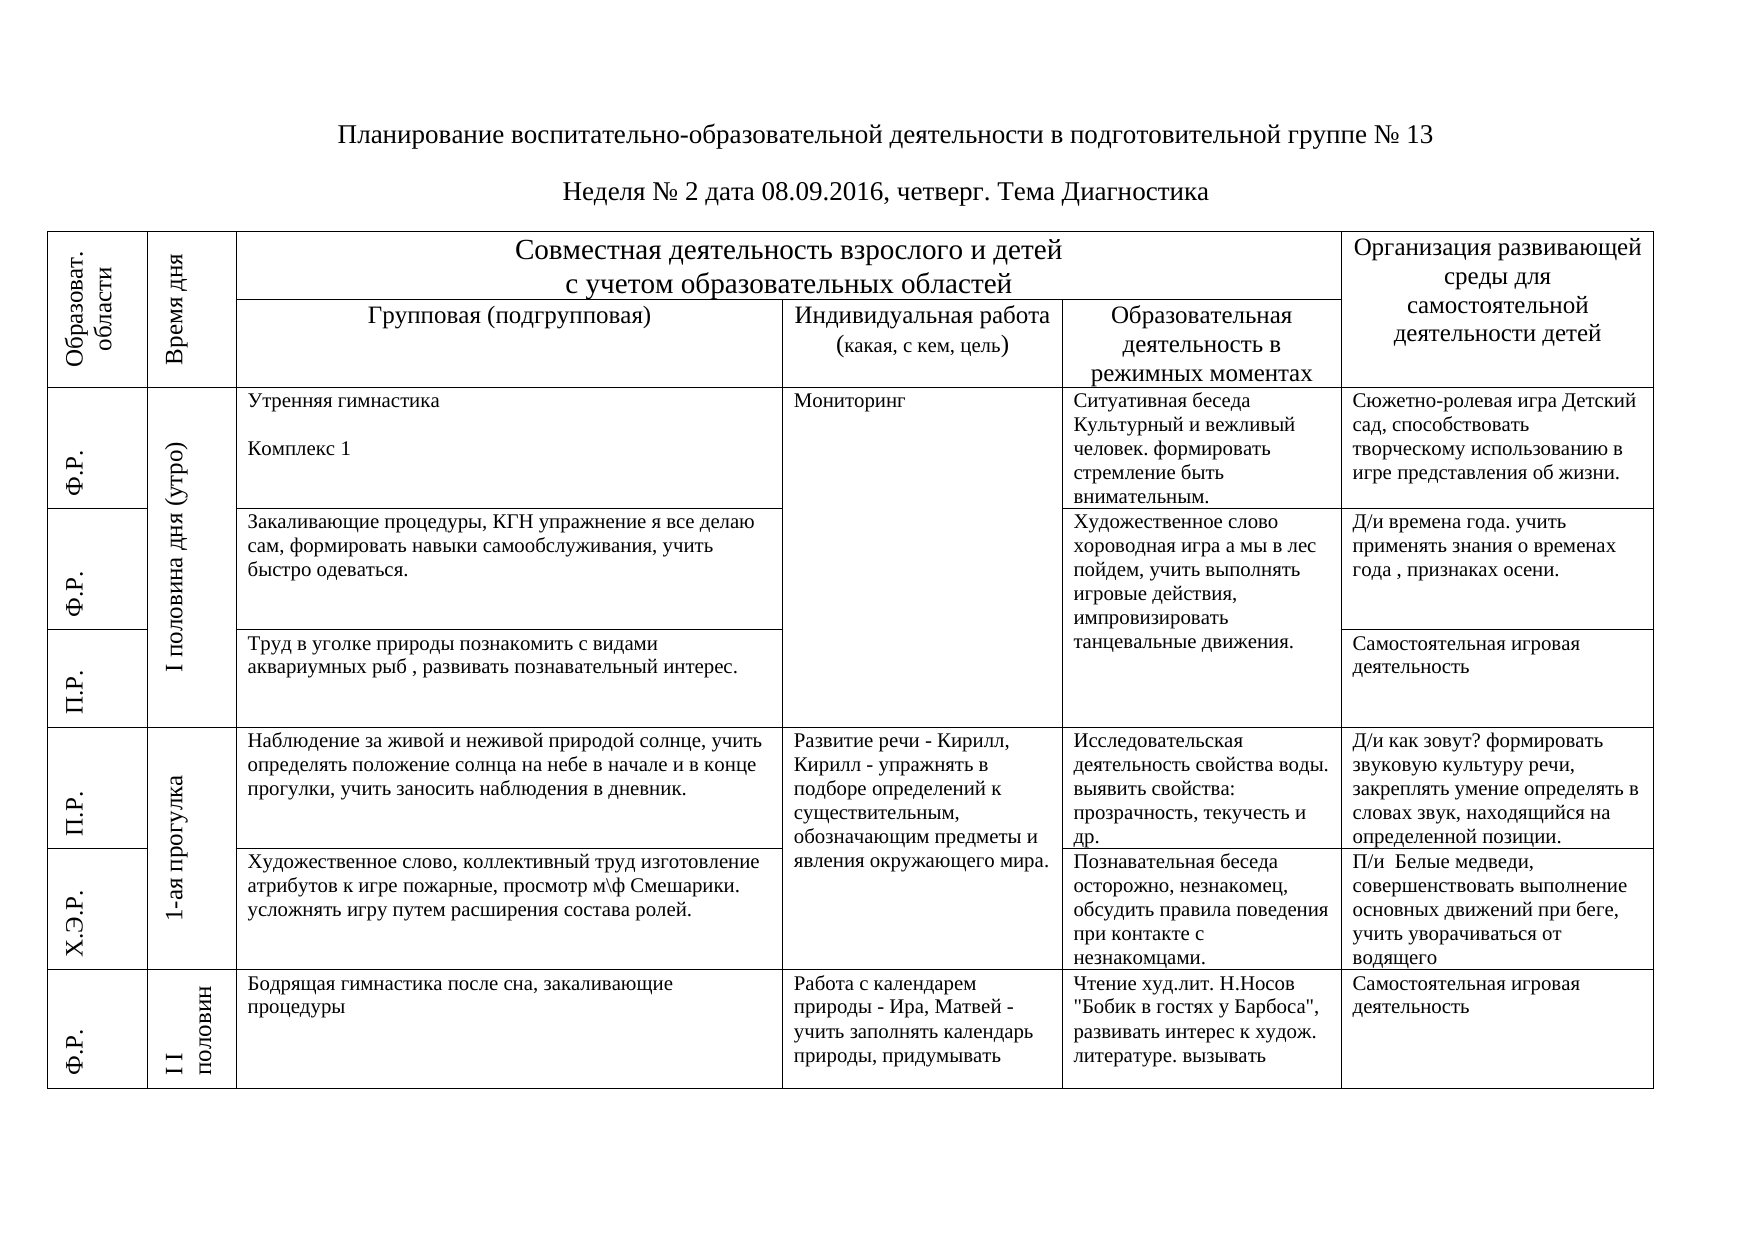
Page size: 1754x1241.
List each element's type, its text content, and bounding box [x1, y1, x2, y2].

table_cell Мониторинг [783, 388, 1062, 727]
table_cell Д/и как зовут? формировать звуковую культуру речи, закреплять умение определять в словах звук, находящийся на определенной позиции. [1342, 728, 1653, 848]
table_cell Групповая (подгрупповая) [237, 300, 782, 387]
table_cell Наблюдение за живой и неживой природой солнце, учить определять положение солнца на небе в начале и в конце прогулки, учить заносить наблюдения в дневник. [237, 728, 782, 848]
table_cell Утренняя гимнастика Комплекс 1 [237, 388, 782, 508]
table_cell Образовательная деятельность в режимных моментах [1063, 300, 1341, 387]
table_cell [783, 970, 1062, 1087]
table_cell П.Р. [48, 630, 147, 727]
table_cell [1342, 970, 1653, 1087]
table_cell П.Р. [48, 728, 147, 848]
table_cell Исследовательская деятельность свойства воды. выявить свойства: прозрачность, текучесть и др. [1063, 728, 1341, 848]
table_header Образоват. области [48, 232, 147, 387]
table_cell Д/и времена года. учить применять знания о временах года , признаках осени. [1342, 509, 1653, 629]
table_cell Ф.Р. [48, 388, 147, 508]
table_header Время дня [148, 232, 236, 387]
table_cell Познавательная беседа осторожно, незнакомец, обсудить правила поведения при контакте с незнакомцами. [1063, 849, 1341, 969]
table_cell Сюжетно-ролевая игра Детский сад, способствовать творческому использованию в игре представления об жизни. [1342, 388, 1653, 508]
table_cell Художественное слово хороводная игра а мы в лес пойдем, учить выполнять игровые действия, импровизировать танцевальные движения. [1063, 509, 1341, 727]
table_cell Индивидуальная работа (какая, с кем, цель) [783, 300, 1062, 387]
table_cell Самостоятельная игровая деятельность [1342, 630, 1653, 727]
table_cell Закаливающие процедуры, КГН упражнение я все делаю сам, формировать навыки самообслуживания, учить быстро одеваться. [237, 509, 782, 629]
table_cell Ф.Р. [48, 970, 147, 1087]
table_cell П/и Белые медведи, совершенствовать выполнение основных движений при беге, учить уворачиваться от водящего [1342, 849, 1653, 969]
table_cell Бодрящая гимнастика после сна, закаливающие процедуры [237, 970, 782, 1087]
table_cell Труд в уголке природы познакомить с видами аквариумных рыб , развивать познавательный интерес. [237, 630, 782, 727]
table_cell Художественное слово, коллективный труд изготовление атрибутов к игре пожарные, просмотр м\ф Смешарики. усложнять игру путем расширения состава ролей. [237, 849, 782, 969]
text Неделя № 2 дата 08.09.2016, четверг. Тема Диагностика [59, 175, 1713, 206]
table_cell Ф.Р. [48, 509, 147, 629]
table_cell I половина дня (утро) [148, 388, 236, 727]
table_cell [1063, 970, 1341, 1087]
text Планирование воспитательно-образовательной деятельности в подготовительной группе № 13 [59, 118, 1713, 149]
table_cell Развитие речи - Кирилл, Кирилл - упражнять в подборе определений к существительным, обозначающим предметы и явления окружающего мира. [783, 728, 1062, 969]
table_cell Х.Э.Р. [48, 849, 147, 969]
table_header Совместная деятельность взрослого и детей с учетом образовательных областей [237, 232, 1341, 299]
table_cell Ситуативная беседа Культурный и вежливый человек. формировать стремление быть внимательным. [1063, 388, 1341, 508]
table_header Организация развивающей среды для самостоятельной деятельности детей [1342, 232, 1653, 387]
table_cell 1-ая прогулка [148, 728, 236, 969]
table_cell I I половина дня [148, 970, 236, 1087]
